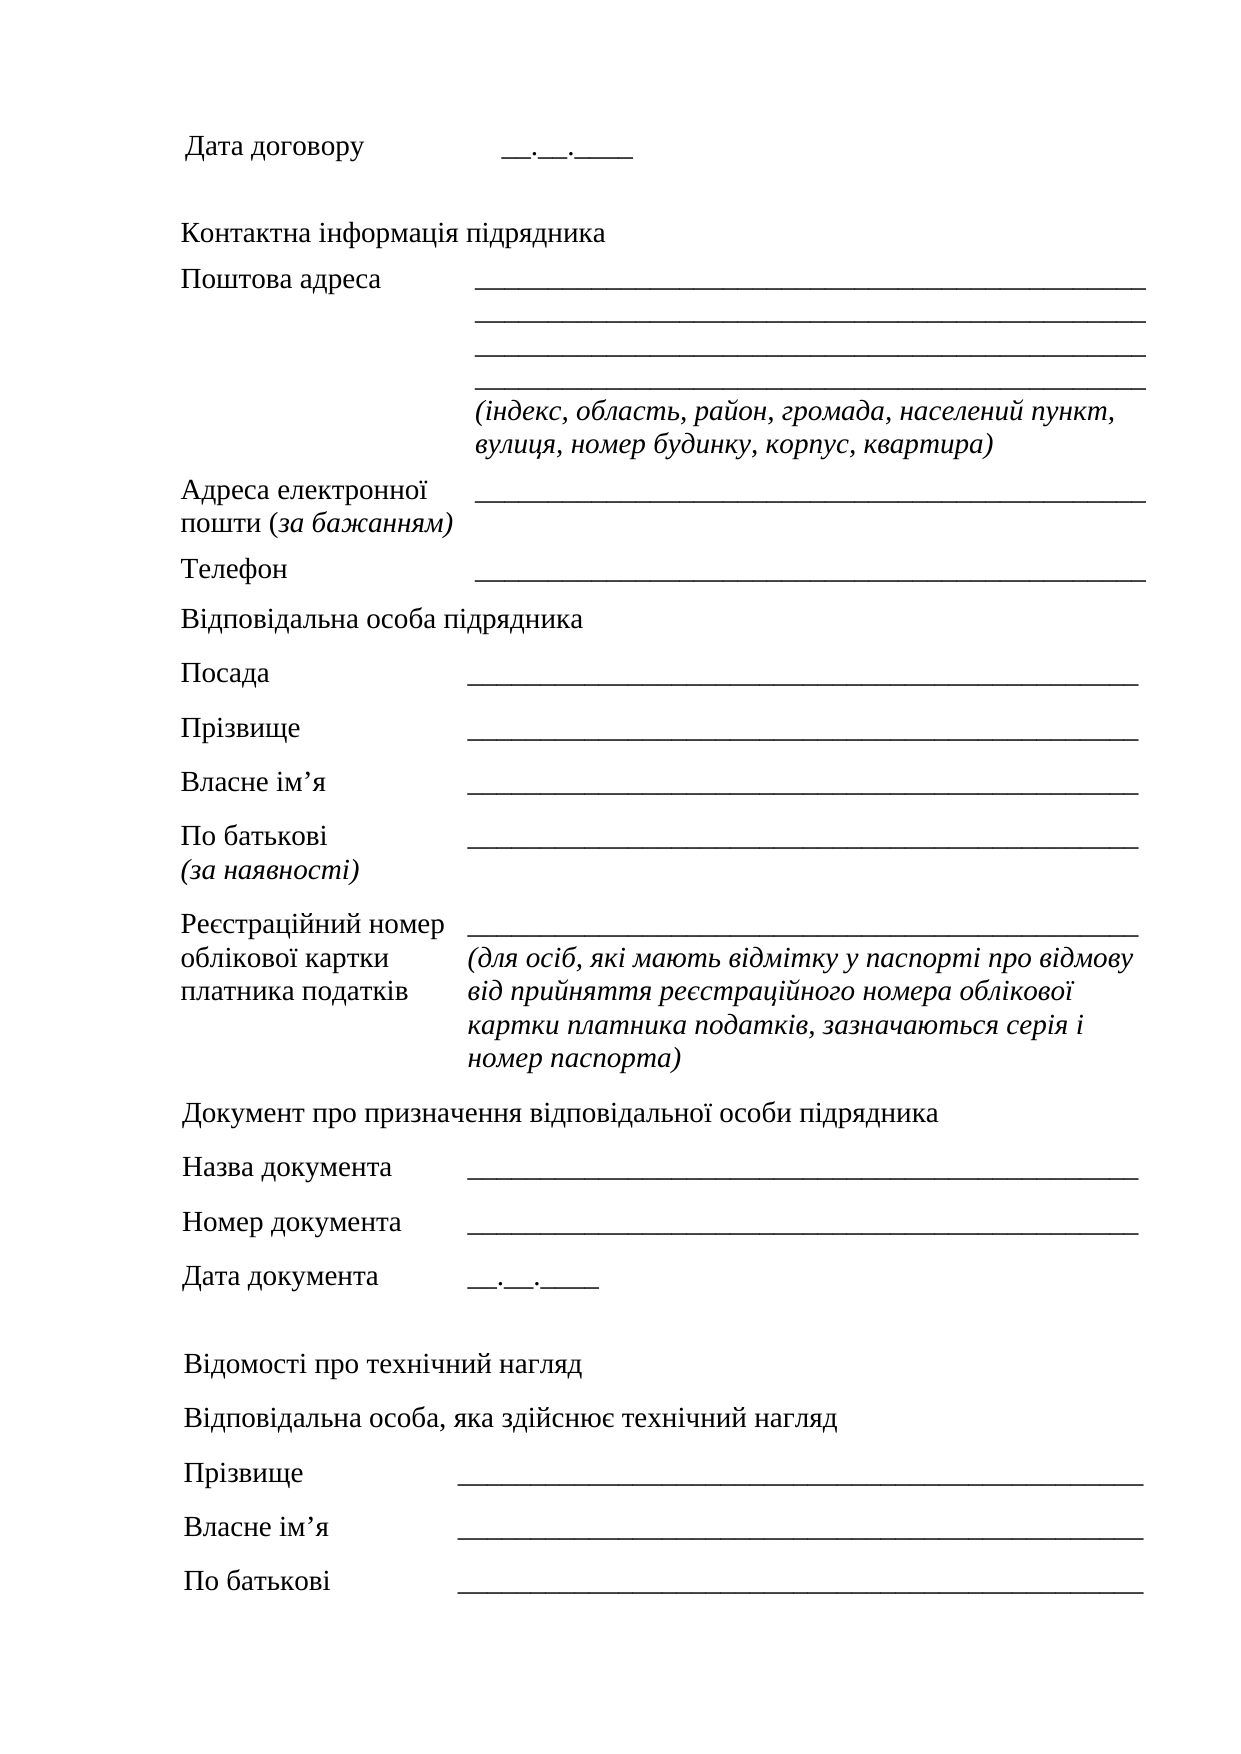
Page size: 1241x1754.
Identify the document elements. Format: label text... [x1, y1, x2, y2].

table_cell ______________________________________________ [462, 645, 1164, 699]
table_cell __.__.____ [491, 118, 1166, 172]
table_cell Телефон [174, 545, 469, 591]
table_cell Номер документа [176, 1193, 462, 1248]
table_cell Дата документа [176, 1248, 462, 1302]
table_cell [447, 1553, 1162, 1607]
table_cell Дата договору [175, 118, 491, 172]
table_cell ______________________________________________ [462, 1139, 1164, 1193]
table_cell Реєстраційний номер облікової картки платника податків [174, 896, 462, 1084]
table_cell Відповідальна особа, яка здійснює технічний нагляд [173, 1390, 1162, 1444]
table_cell __.__.____ [462, 1248, 1164, 1302]
table_cell Посада [174, 645, 462, 699]
table_cell Відповідальна особа підрядника [174, 591, 1164, 645]
table_cell Прізвище [174, 699, 462, 754]
table_cell ______________________________________________ (для осіб, які мають відмітку у паспорті про відмову від прийняття реєстраційного номера облікової картки платника податків, зазначаються серія і номер паспорта) [462, 896, 1164, 1084]
table_cell По батькові (за наявності) [174, 808, 462, 896]
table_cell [447, 1444, 1162, 1499]
table_cell ______________________________________________ [469, 545, 1166, 591]
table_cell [447, 1499, 1162, 1553]
table_cell Адреса електронної пошти (за бажанням) [174, 466, 469, 545]
table_cell ______________________________________________ [462, 808, 1164, 896]
table_cell ______________________________________________ __________________________________________________________________________________________________________________________________________ (індекс, область, район, громада, населений пункт, вулиця, номер будинку, корпус, квартира) [469, 255, 1166, 466]
table_cell Поштова адреса [174, 255, 469, 466]
table_cell ______________________________________________ [462, 754, 1164, 808]
table_cell Назва документа [176, 1139, 462, 1193]
table_header Контактна інформація підрядника [174, 209, 1166, 255]
table_cell Власне ім’я [174, 754, 462, 808]
table_cell Прізвище [173, 1444, 447, 1499]
table_header Відомості про технічний нагляд [173, 1336, 1162, 1390]
table_cell Документ про призначення відповідальної особи підрядника [176, 1085, 1164, 1139]
table_cell ______________________________________________ [469, 466, 1166, 545]
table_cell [173, 1553, 447, 1607]
table_cell ______________________________________________ [462, 699, 1164, 754]
table_cell Власне ім’я [173, 1499, 447, 1553]
table_cell ______________________________________________ [462, 1193, 1164, 1248]
